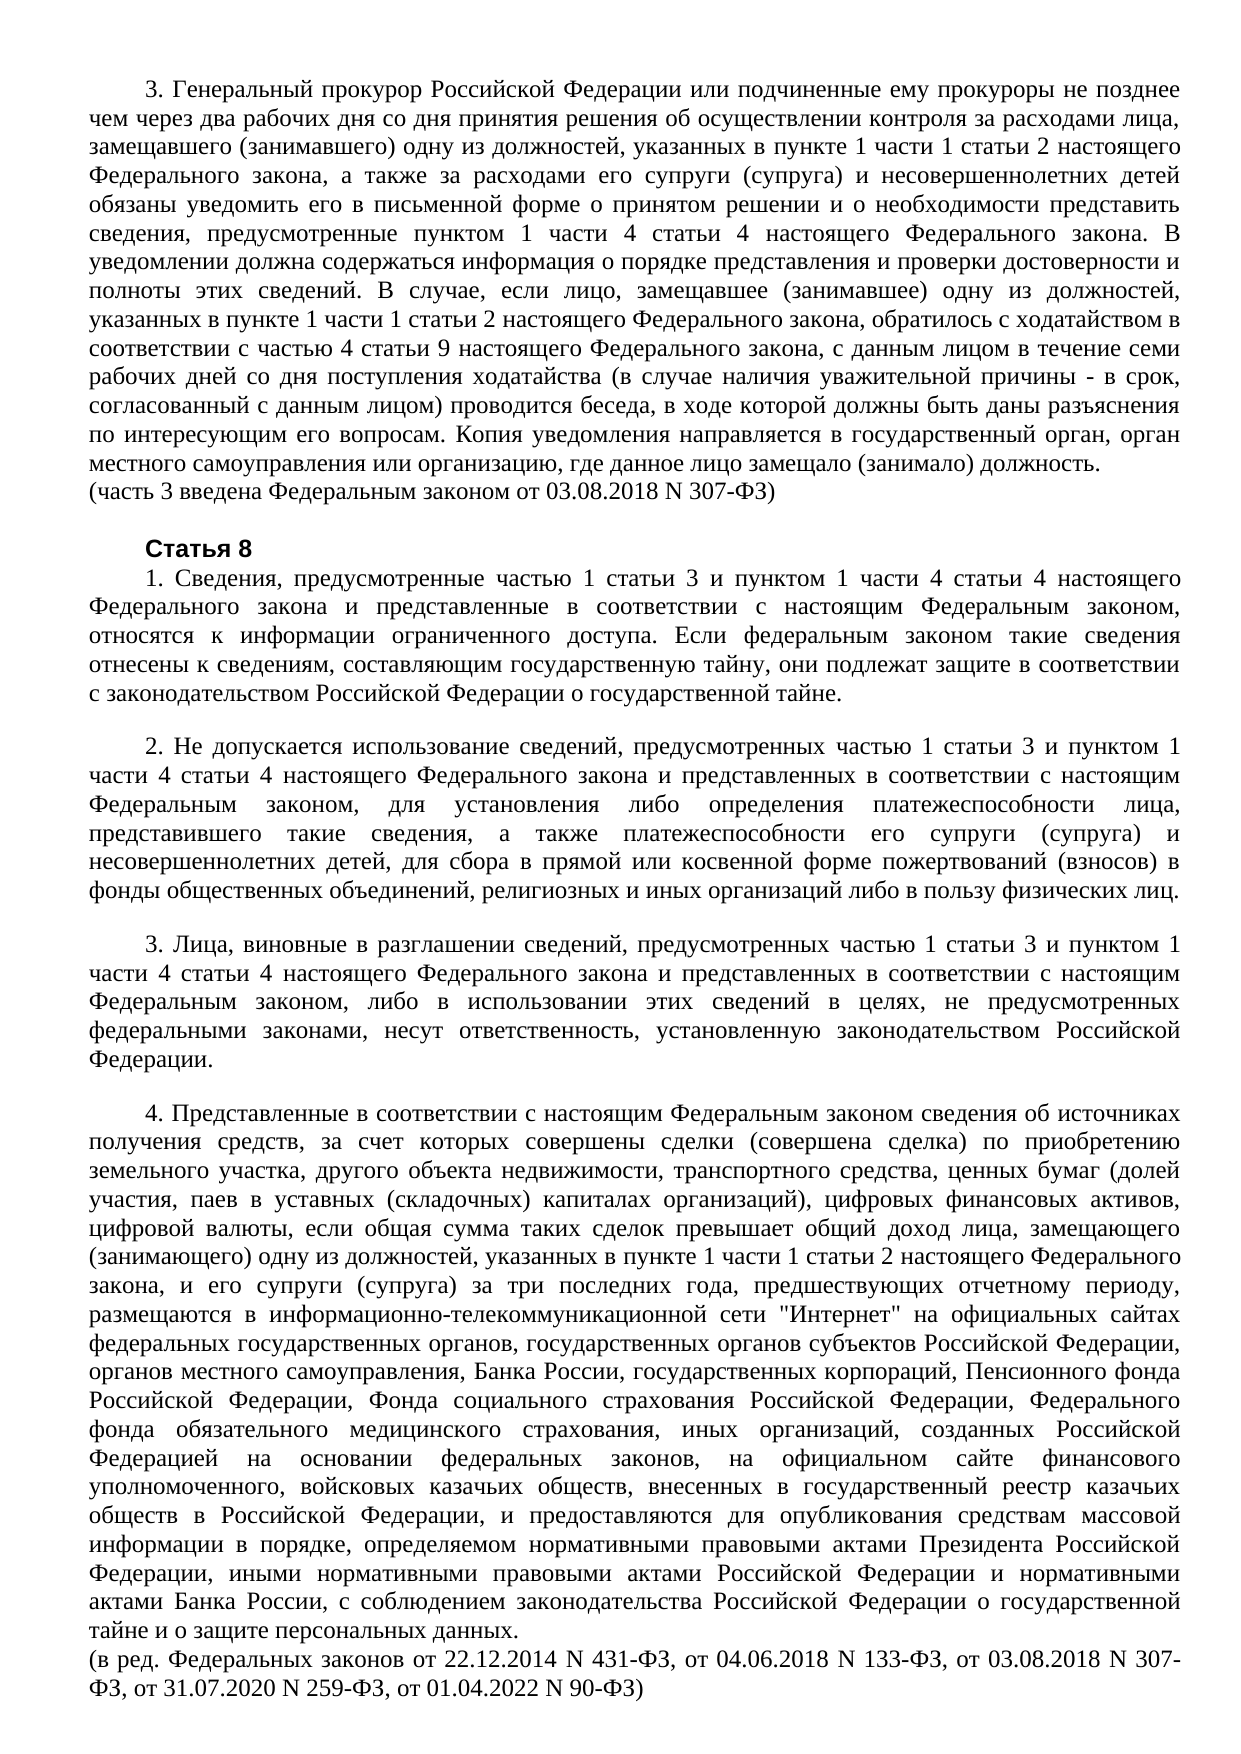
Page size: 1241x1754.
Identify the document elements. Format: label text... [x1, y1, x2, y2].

text 1. Сведения, предусмотренные частью 1 статьи 3 и пунктом 1 части 4 статьи 4 настоящего Федерального закона и представленные в соответствии с настоящим Федеральным законом, относятся к информации ограниченного доступа. Если федеральным законом такие сведения отнесены к сведениям, составляющим государственную тайну, они подлежат защите в соответствии с законодательством Российской Федерации о государственной тайне. [89, 563, 1181, 706]
text 3. Лица, виновные в разглашении сведений, предусмотренных частью 1 статьи 3 и пунктом 1 части 4 статьи 4 настоящего Федерального закона и представленных в соответствии с настоящим Федеральным законом, либо в использовании этих сведений в целях, не предусмотренных федеральными законами, несут ответственность, установленную законодательством Российской Федерации. [89, 929, 1181, 1073]
text 2. Не допускается использование сведений, предусмотренных частью 1 статьи 3 и пунктом 1 части 4 статьи 4 настоящего Федерального закона и представленных в соответствии с настоящим Федеральным законом, для установления либо определения платежеспособности лица, представившего такие сведения, а также платежеспособности его супруги (супруга) и несовершеннолетних детей, для сбора в прямой или косвенной форме пожертвований (взносов) в фонды общественных объединений, религиозных и иных организаций либо в пользу физических лиц. [89, 731, 1181, 904]
text 3. Генеральный прокурор Российской Федерации или подчиненные ему прокуроры не позднее чем через два рабочих дня со дня принятия решения об осуществлении контроля за расходами лица, замещавшего (занимавшего) одну из должностей, указанных в пункте 1 части 1 статьи 2 настоящего Федерального закона, а также за расходами его супруги (супруга) и несовершеннолетних детей обязаны уведомить его в письменной форме о принятом решении и о необходимости представить сведения, предусмотренные пунктом 1 части 4 статьи 4 настоящего Федерального закона. В уведомлении должна содержаться информация о порядке представления и проверки достоверности и полноты этих сведений. В случае, если лицо, замещавшее (занимавшее) одну из должностей, указанных в пункте 1 части 1 статьи 2 настоящего Федерального закона, обратилось с ходатайством в соответствии с частью 4 статьи 9 настоящего Федерального закона, с данным лицом в течение семи рабочих дней со дня поступления ходатайства (в случае наличия уважительной причины - в срок, согласованный с данным лицом) проводится беседа, в ходе которой должны быть даны разъяснения по интересующим его вопросам. Копия уведомления направляется в государственный орган, орган местного самоуправления или организацию, где данное лицо замещало (занимало) должность. [89, 74, 1181, 476]
text (часть 3 введена Федеральным законом от 03.08.2018 N 307-ФЗ) [89, 476, 1181, 505]
text 4. Представленные в соответствии с настоящим Федеральным законом сведения об источниках получения средств, за счет которых совершены сделки (совершена сделка) по приобретению земельного участка, другого объекта недвижимости, транспортного средства, ценных бумаг (долей участия, паев в уставных (складочных) капиталах организаций), цифровых финансовых активов, цифровой валюты, если общая сумма таких сделок превышает общий доход лица, замещающего (занимающего) одну из должностей, указанных в пункте 1 части 1 статьи 2 настоящего Федерального закона, и его супруги (супруга) за три последних года, предшествующих отчетному периоду, размещаются в информационно-телекоммуникационной сети "Интернет" на официальных сайтах федеральных государственных органов, государственных органов субъектов Российской Федерации, органов местного самоуправления, Банка России, государственных корпораций, Пенсионного фонда Российской Федерации, Фонда социального страхования Российской Федерации, Федерального фонда обязательного медицинского страхования, иных организаций, созданных Российской Федерацией на основании федеральных законов, на официальном сайте финансового уполномоченного, войсковых казачьих обществ, внесенных в государственный реестр казачьих обществ в Российской Федерации, и предоставляются для опубликования средствам массовой информации в порядке, определяемом нормативными правовыми актами Президента Российской Федерации, иными нормативными правовыми актами Российской Федерации и нормативными актами Банка России, с соблюдением законодательства Российской Федерации о государственной тайне и о защите персональных данных. [89, 1098, 1181, 1644]
title Статья 8 [89, 534, 1181, 563]
text (в ред. Федеральных законов от 22.12.2014 N 431-ФЗ, от 04.06.2018 N 133-ФЗ, от 03.08.2018 N 307-ФЗ, от 31.07.2020 N 259-ФЗ, от 01.04.2022 N 90-ФЗ) [89, 1644, 1181, 1701]
